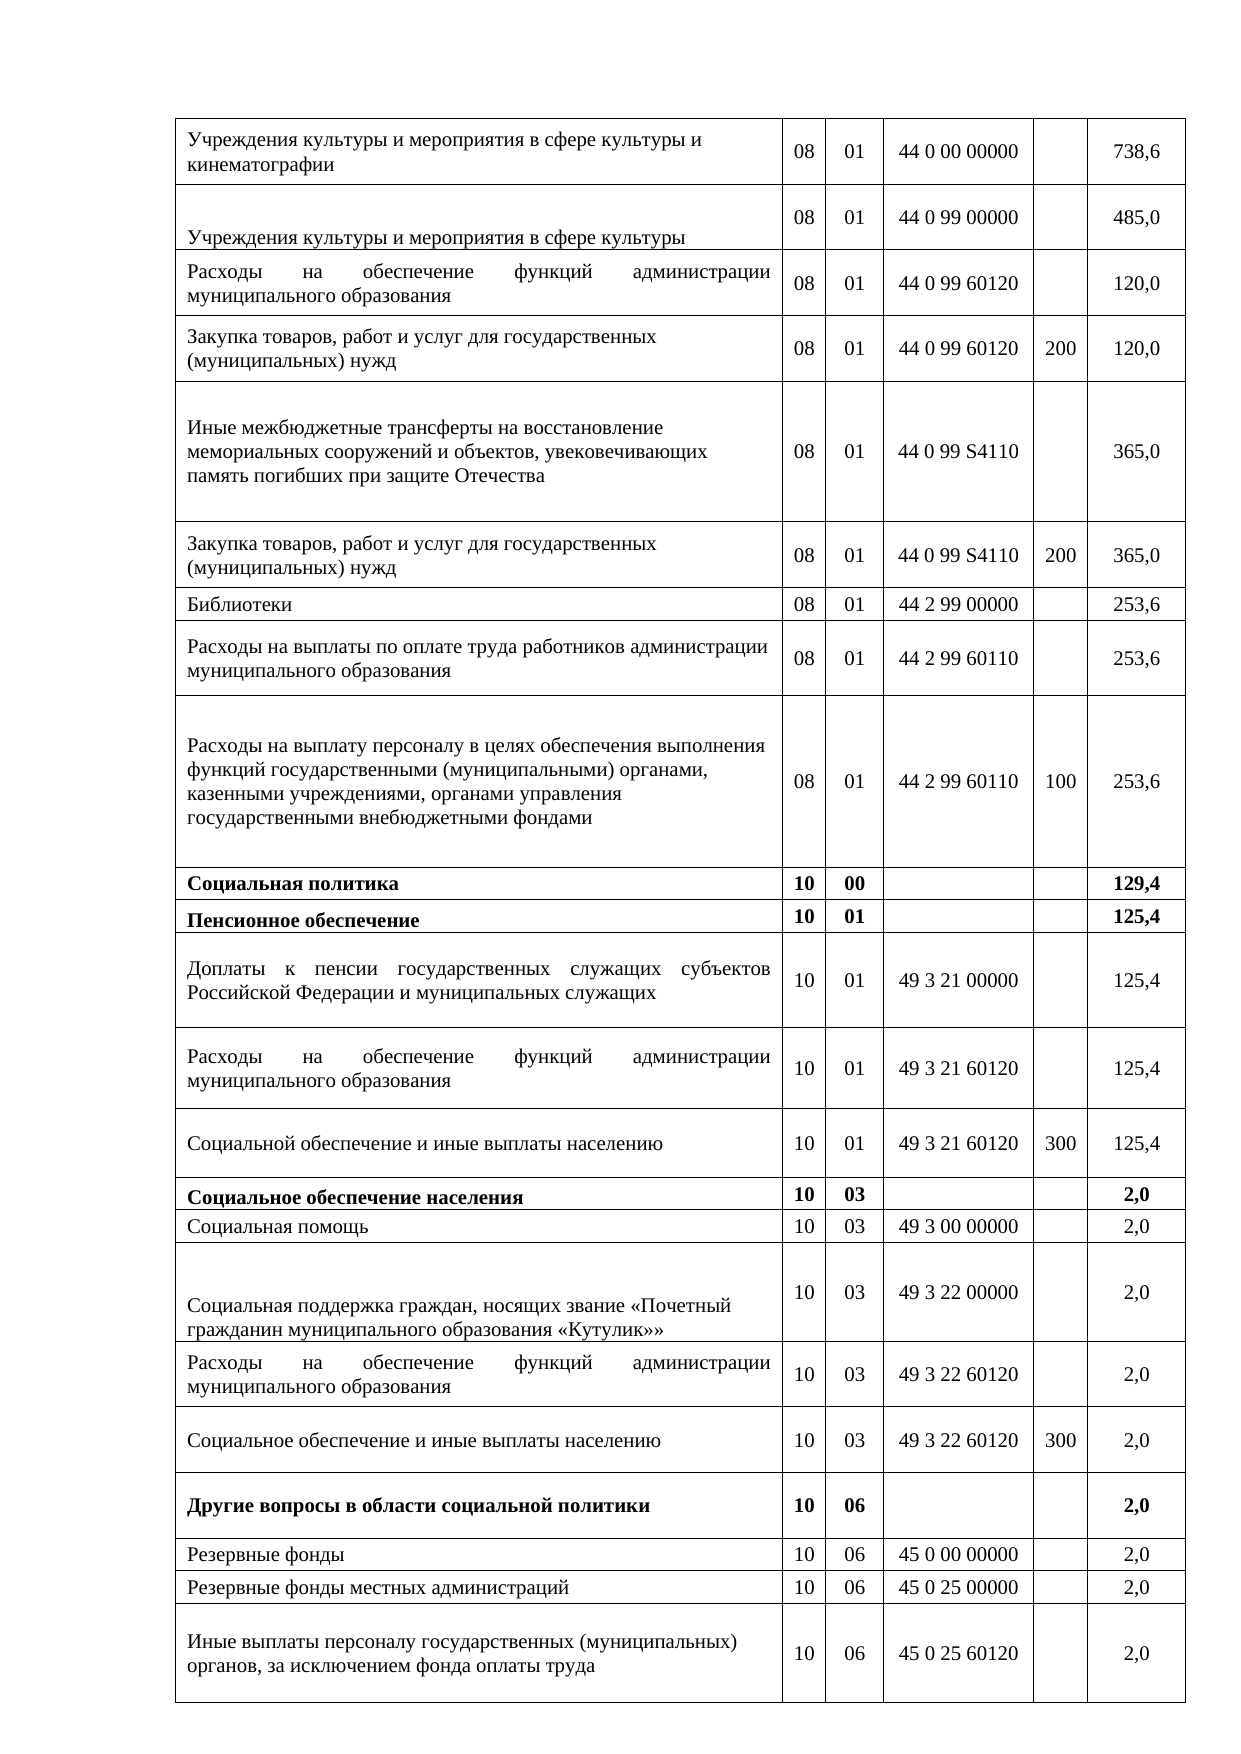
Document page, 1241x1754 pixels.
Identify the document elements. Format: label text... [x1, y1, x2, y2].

table_cell 00 [826, 868, 883, 899]
table_cell 10 [783, 1571, 825, 1603]
table_cell [1034, 588, 1087, 620]
table_cell 300 [1034, 1109, 1087, 1177]
table_cell [884, 900, 1033, 932]
table_cell 01 [826, 588, 883, 620]
table_cell Расходы на обеспечение функций администрации муниципального образования [176, 1342, 782, 1406]
table_cell [1034, 1342, 1087, 1406]
table_cell [1034, 250, 1087, 315]
table_cell 44 0 99 60120 [884, 250, 1033, 315]
table_cell 45 0 25 60120 [884, 1604, 1033, 1702]
table_cell 01 [826, 522, 883, 587]
table_cell 01 [826, 900, 883, 932]
table_cell 08 [783, 316, 825, 381]
table_cell 08 [783, 696, 825, 867]
table_cell 08 [783, 522, 825, 587]
table_cell 49 3 22 60120 [884, 1342, 1033, 1406]
table_cell Социальное обеспечение населения [176, 1178, 782, 1209]
table_cell 10 [783, 1210, 825, 1242]
table_cell [1034, 1243, 1087, 1341]
table_cell [1034, 1539, 1087, 1570]
table_cell 2,0 [1088, 1539, 1185, 1570]
table_cell Другие вопросы в области социальной политики [176, 1473, 782, 1537]
table_cell 10 [783, 1243, 825, 1341]
table_cell 738,6 [1088, 119, 1185, 184]
table_cell Расходы на обеспечение функций администрации муниципального образования [176, 1028, 782, 1108]
table_cell 49 3 22 60120 [884, 1407, 1033, 1472]
table_cell 06 [826, 1539, 883, 1570]
table_cell 125,4 [1088, 933, 1185, 1027]
table_cell Иные межбюджетные трансферты на восстановление мемориальных сооружений и объектов, увековечивающих память погибших при защите Отечества [176, 382, 782, 521]
table_cell 2,0 [1088, 1571, 1185, 1603]
table_cell 365,0 [1088, 522, 1185, 587]
table_cell 10 [783, 1604, 825, 1702]
table_cell 120,0 [1088, 250, 1185, 315]
table_cell 2,0 [1088, 1342, 1185, 1406]
table_cell 06 [826, 1604, 883, 1702]
table_cell Социальная помощь [176, 1210, 782, 1242]
table_cell 2,0 [1088, 1604, 1185, 1702]
table_cell 125,4 [1088, 1109, 1185, 1177]
table_cell [1034, 900, 1087, 932]
table_cell 06 [826, 1473, 883, 1537]
table_cell 2,0 [1088, 1407, 1185, 1472]
table_cell Библиотеки [176, 588, 782, 620]
table_cell 01 [826, 1028, 883, 1108]
table_cell 44 0 99 00000 [884, 185, 1033, 249]
table_cell [1034, 621, 1087, 695]
table_cell 10 [783, 1028, 825, 1108]
table_cell [1034, 1028, 1087, 1108]
table_cell 08 [783, 250, 825, 315]
table_cell 44 2 99 60110 [884, 621, 1033, 695]
table_cell 01 [826, 1109, 883, 1177]
table_cell Пенсионное обеспечение [176, 900, 782, 932]
table_cell Расходы на выплаты по оплате труда работников администрации муниципального образования [176, 621, 782, 695]
table_cell 44 0 99 S4110 [884, 382, 1033, 521]
table_cell [884, 868, 1033, 899]
table_cell Резервные фонды [176, 1539, 782, 1570]
table_cell 10 [783, 1473, 825, 1537]
table_cell 10 [783, 933, 825, 1027]
table_cell 49 3 22 00000 [884, 1243, 1033, 1341]
table_cell 08 [783, 185, 825, 249]
table_cell 100 [1034, 696, 1087, 867]
table_cell [1034, 1178, 1087, 1209]
table_cell [1034, 1473, 1087, 1537]
table_cell Социальное обеспечение и иные выплаты населению [176, 1407, 782, 1472]
table_cell Закупка товаров, работ и услуг для государственных (муниципальных) нужд [176, 522, 782, 587]
table_cell Социальной обеспечение и иные выплаты населению [176, 1109, 782, 1177]
table_cell Социальная поддержка граждан, носящих звание «Почетный гражданин муниципального образования «Кутулик»» [176, 1243, 782, 1341]
table_cell 253,6 [1088, 588, 1185, 620]
table_cell 2,0 [1088, 1210, 1185, 1242]
table_cell 49 3 21 00000 [884, 933, 1033, 1027]
table_cell 01 [826, 185, 883, 249]
table_cell 08 [783, 119, 825, 184]
table_cell [1034, 1604, 1087, 1702]
table_cell 253,6 [1088, 621, 1185, 695]
table_cell [884, 1473, 1033, 1537]
table_cell 44 0 99 60120 [884, 316, 1033, 381]
table_cell 08 [783, 382, 825, 521]
table_cell 45 0 25 00000 [884, 1571, 1033, 1603]
table_cell 44 0 99 S4110 [884, 522, 1033, 587]
table_cell 300 [1034, 1407, 1087, 1472]
table_cell Учреждения культуры и мероприятия в сфере культуры [176, 185, 782, 249]
table_cell 44 2 99 00000 [884, 588, 1033, 620]
table_cell 125,4 [1088, 1028, 1185, 1108]
table_cell [1034, 1571, 1087, 1603]
table_cell Расходы на выплату персоналу в целях обеспечения выполнения функций государственными (муниципальными) органами, казенными учреждениями, органами управления государственными внебюджетными фондами [176, 696, 782, 867]
table_cell 01 [826, 696, 883, 867]
table_cell 01 [826, 382, 883, 521]
table_cell 45 0 00 00000 [884, 1539, 1033, 1570]
table_cell 200 [1034, 316, 1087, 381]
table_cell 03 [826, 1243, 883, 1341]
table_cell [1034, 382, 1087, 521]
table_cell Учреждения культуры и мероприятия в сфере культуры и кинематографии [176, 119, 782, 184]
table_cell 2,0 [1088, 1473, 1185, 1537]
table_cell 03 [826, 1210, 883, 1242]
table_cell 10 [783, 1342, 825, 1406]
table_cell Доплаты к пенсии государственных служащих субъектов Российской Федерации и муниципальных служащих [176, 933, 782, 1027]
table_cell 01 [826, 119, 883, 184]
table_cell 03 [826, 1407, 883, 1472]
table_cell 01 [826, 621, 883, 695]
table_cell 01 [826, 933, 883, 1027]
table_cell 01 [826, 316, 883, 381]
table_cell [1034, 933, 1087, 1027]
table_cell [1034, 185, 1087, 249]
table_cell 06 [826, 1571, 883, 1603]
table_cell 03 [826, 1342, 883, 1406]
table_cell 2,0 [1088, 1178, 1185, 1209]
table_cell 129,4 [1088, 868, 1185, 899]
table_cell 2,0 [1088, 1243, 1185, 1341]
table_cell Расходы на обеспечение функций администрации муниципального образования [176, 250, 782, 315]
table_cell 10 [783, 1539, 825, 1570]
table_cell 10 [783, 1178, 825, 1209]
table_cell 10 [783, 1407, 825, 1472]
table_cell 49 3 21 60120 [884, 1109, 1033, 1177]
table_cell 08 [783, 621, 825, 695]
table_cell [1034, 1210, 1087, 1242]
table_cell 49 3 21 60120 [884, 1028, 1033, 1108]
table_cell 44 0 00 00000 [884, 119, 1033, 184]
table_cell 253,6 [1088, 696, 1185, 867]
table_cell [1034, 119, 1087, 184]
table_cell 49 3 00 00000 [884, 1210, 1033, 1242]
table_cell 10 [783, 1109, 825, 1177]
table_cell 10 [783, 868, 825, 899]
table_cell 485,0 [1088, 185, 1185, 249]
table_cell Резервные фонды местных администраций [176, 1571, 782, 1603]
table_cell 01 [826, 250, 883, 315]
table_cell 03 [826, 1178, 883, 1209]
table_cell 44 2 99 60110 [884, 696, 1033, 867]
table_cell Социальная политика [176, 868, 782, 899]
table_cell Иные выплаты персоналу государственных (муниципальных) органов, за исключением фонда оплаты труда [176, 1604, 782, 1702]
table_cell [884, 1178, 1033, 1209]
table_cell 200 [1034, 522, 1087, 587]
table_cell Закупка товаров, работ и услуг для государственных (муниципальных) нужд [176, 316, 782, 381]
table_cell [1034, 868, 1087, 899]
table_cell 08 [783, 588, 825, 620]
table_cell 125,4 [1088, 900, 1185, 932]
table_cell 120,0 [1088, 316, 1185, 381]
table_cell 10 [783, 900, 825, 932]
table_cell 365,0 [1088, 382, 1185, 521]
